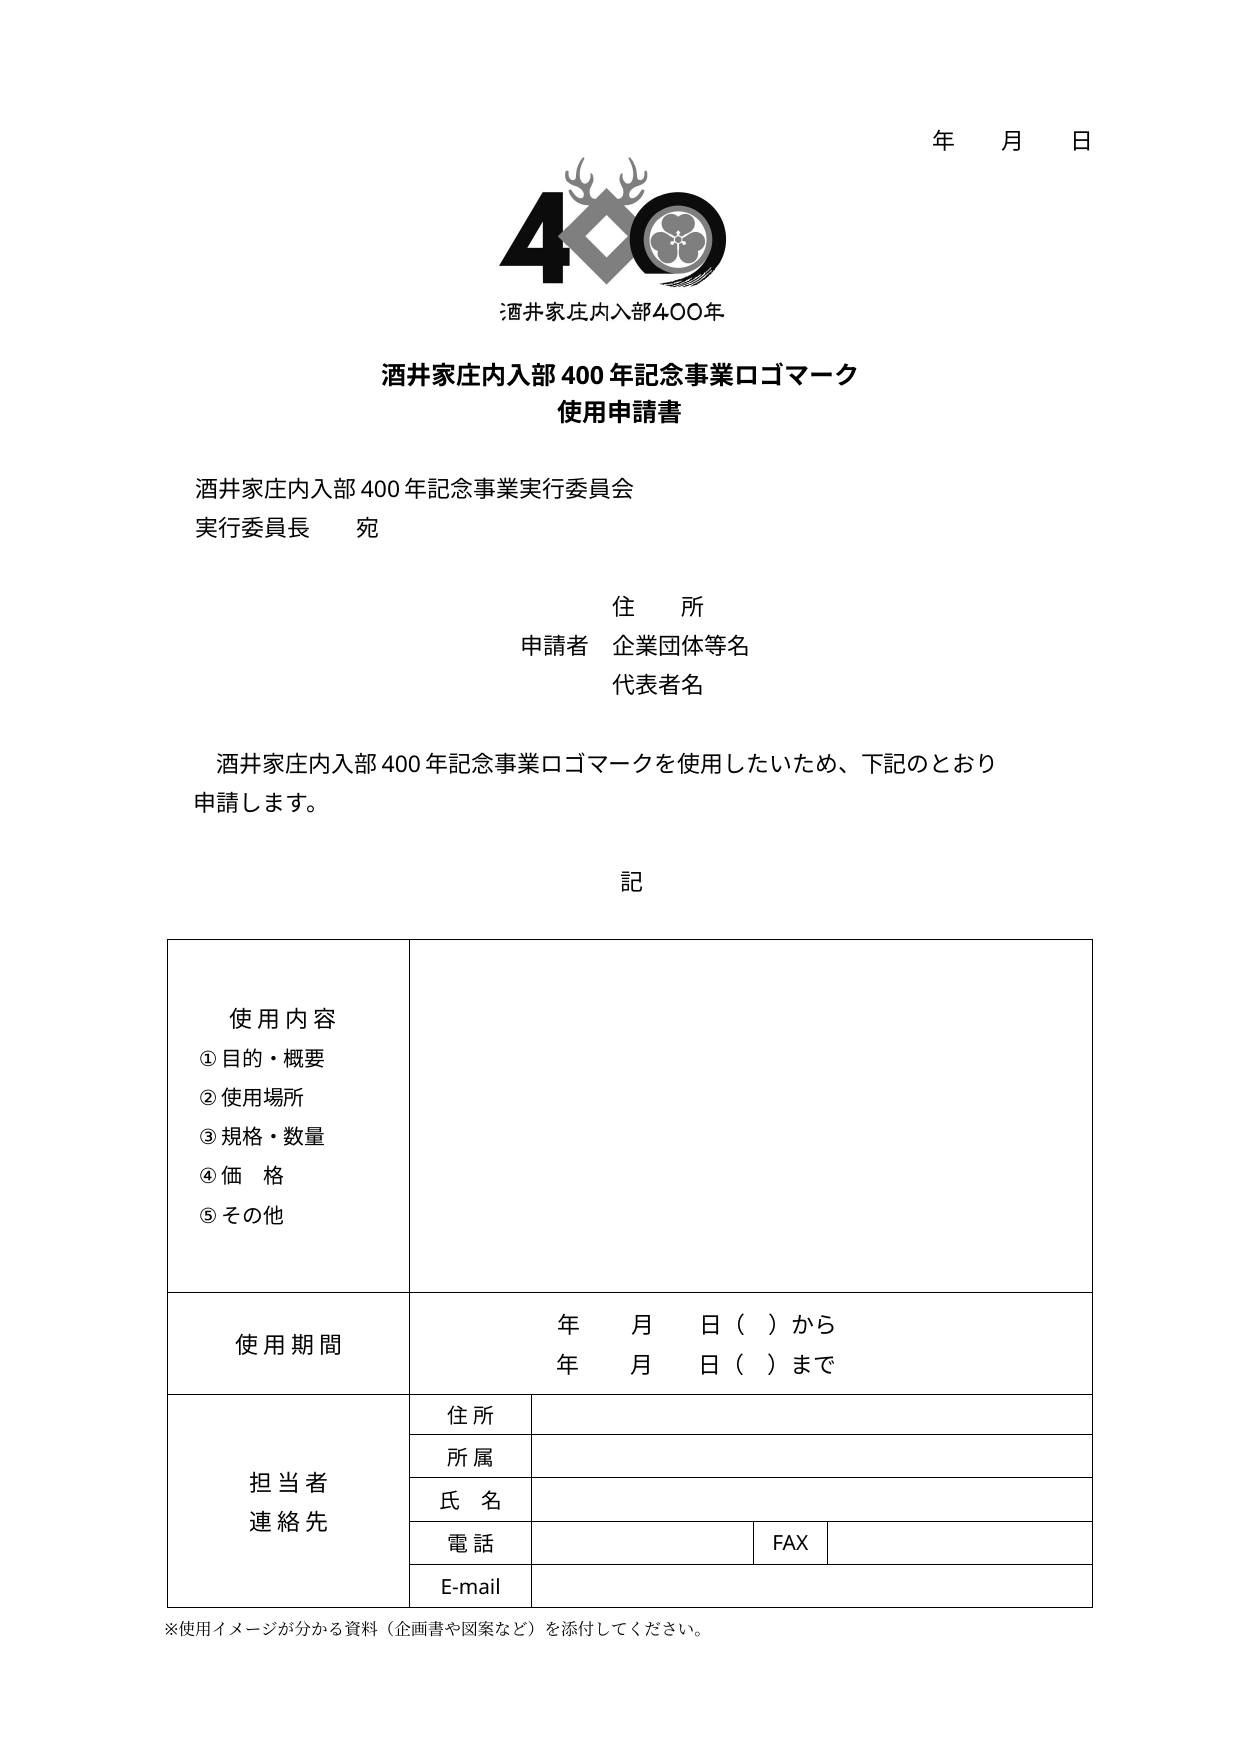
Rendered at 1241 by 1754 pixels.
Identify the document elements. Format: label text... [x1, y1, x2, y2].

table_cell [828, 1522, 1092, 1564]
table_cell 住 所 [410, 1395, 531, 1434]
table_cell E-mail [410, 1565, 531, 1607]
table_cell 氏 名 [410, 1478, 531, 1521]
text ※使用イメージが分かる資料（企画書や図案など）を添付してください。 [148, 1608, 1071, 1648]
text 使用申請書 [148, 392, 1092, 428]
table_header 使 用 内 容 ①目的・概要 ②使用場所 ③規格・数量 ④価 格 ⑤その他 [168, 940, 409, 1292]
table_cell 年 月 日（ ）から 年 月 日（ ）まで [410, 1293, 1092, 1394]
text 申請者 企業団体等名 [498, 625, 1092, 664]
text 記 [148, 860, 1092, 899]
table_cell 担 当 者 連 絡 先 [168, 1395, 409, 1607]
text 酒井家庄内入部400年記念事業ロゴマーク [148, 356, 1092, 392]
table_cell [532, 1435, 1092, 1477]
table_cell [532, 1565, 1092, 1607]
table_cell [532, 1478, 1092, 1521]
table_cell 所 属 [410, 1435, 531, 1477]
text 実行委員長 宛 [173, 507, 1092, 546]
table_cell FAX [754, 1522, 827, 1564]
table_cell 使 用 期 間 [168, 1293, 409, 1394]
table_cell [532, 1395, 1092, 1434]
text 代表者名 [498, 664, 1092, 703]
text 住 所 [498, 585, 1092, 625]
text 年 月 日 [173, 120, 1092, 159]
picture [476, 159, 749, 344]
table_header [410, 940, 1092, 1292]
text 酒井家庄内入部400年記念事業実行委員会 [173, 468, 1092, 507]
text 申請します。 [148, 782, 1092, 821]
text 酒井家庄内入部400年記念事業ロゴマークを使用したいため、下記のとおり [148, 742, 1092, 782]
table_cell [532, 1522, 753, 1564]
table_cell 電 話 [410, 1522, 531, 1564]
